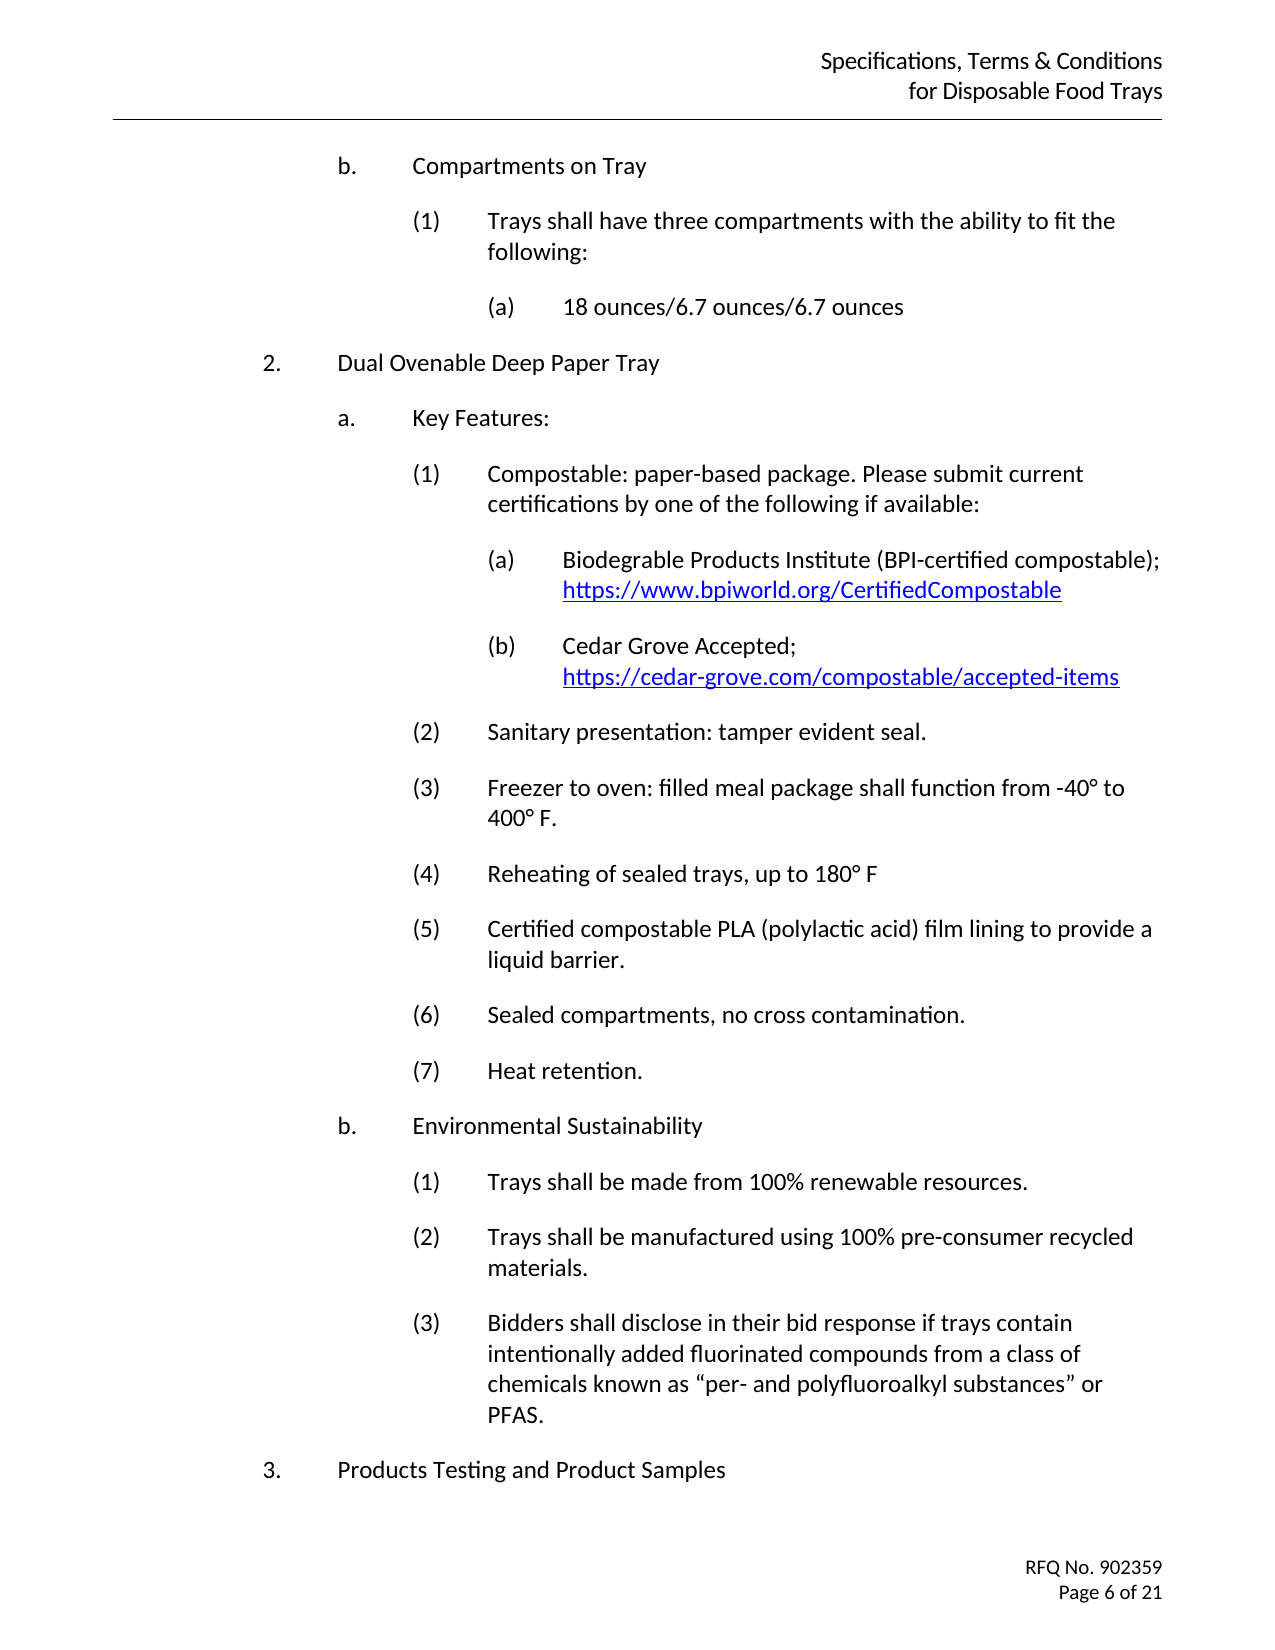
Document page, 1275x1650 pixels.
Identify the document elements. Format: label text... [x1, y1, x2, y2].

text Trays shall have three compartments with the ability to fit the following: [412, 206, 1162, 267]
text Freezer to oven: filled meal package shall function from -40° to 400° F. [412, 772, 1162, 833]
text Compartments on Tray [337, 150, 1162, 181]
text Key Features: [337, 403, 1162, 433]
text Trays shall be made from 100% renewable resources. [412, 1166, 1162, 1196]
text Sanitary presentation: tamper evident seal. [412, 716, 1162, 747]
text Reheating of sealed trays, up to 180° F [412, 858, 1162, 888]
text Products Testing and Product Samples [262, 1454, 1162, 1485]
text Certified compostable PLA (polylactic acid) film lining to provide a liquid barrier. [412, 913, 1162, 974]
text Bidders shall disclose in their bid response if trays contain intentionally added fluorinated compounds from a class of chemicals known as “per- and polyfluoroalkyl substances” or PFAS. [412, 1307, 1162, 1429]
text Heat retention. [412, 1055, 1162, 1085]
text 18 ounces/6.7 ounces/6.7 ounces [487, 292, 1162, 322]
text Sealed compartments, no cross contamination. [412, 999, 1162, 1030]
text Dual Ovenable Deep Paper Tray [262, 347, 1162, 378]
text Environmental Sustainability [337, 1110, 1162, 1141]
text Biodegrable Products Institute (BPI-certified compostable); https://www.bpiworld.org/CertifiedCompostable [487, 544, 1162, 605]
text Compostable: paper-based package. Please submit current certifications by one of the following if available: [412, 458, 1162, 519]
text Trays shall be manufactured using 100% pre-consumer recycled materials. [412, 1221, 1162, 1282]
text Cedar Grove Accepted; https://cedar-grove.com/compostable/accepted-items [487, 630, 1162, 691]
